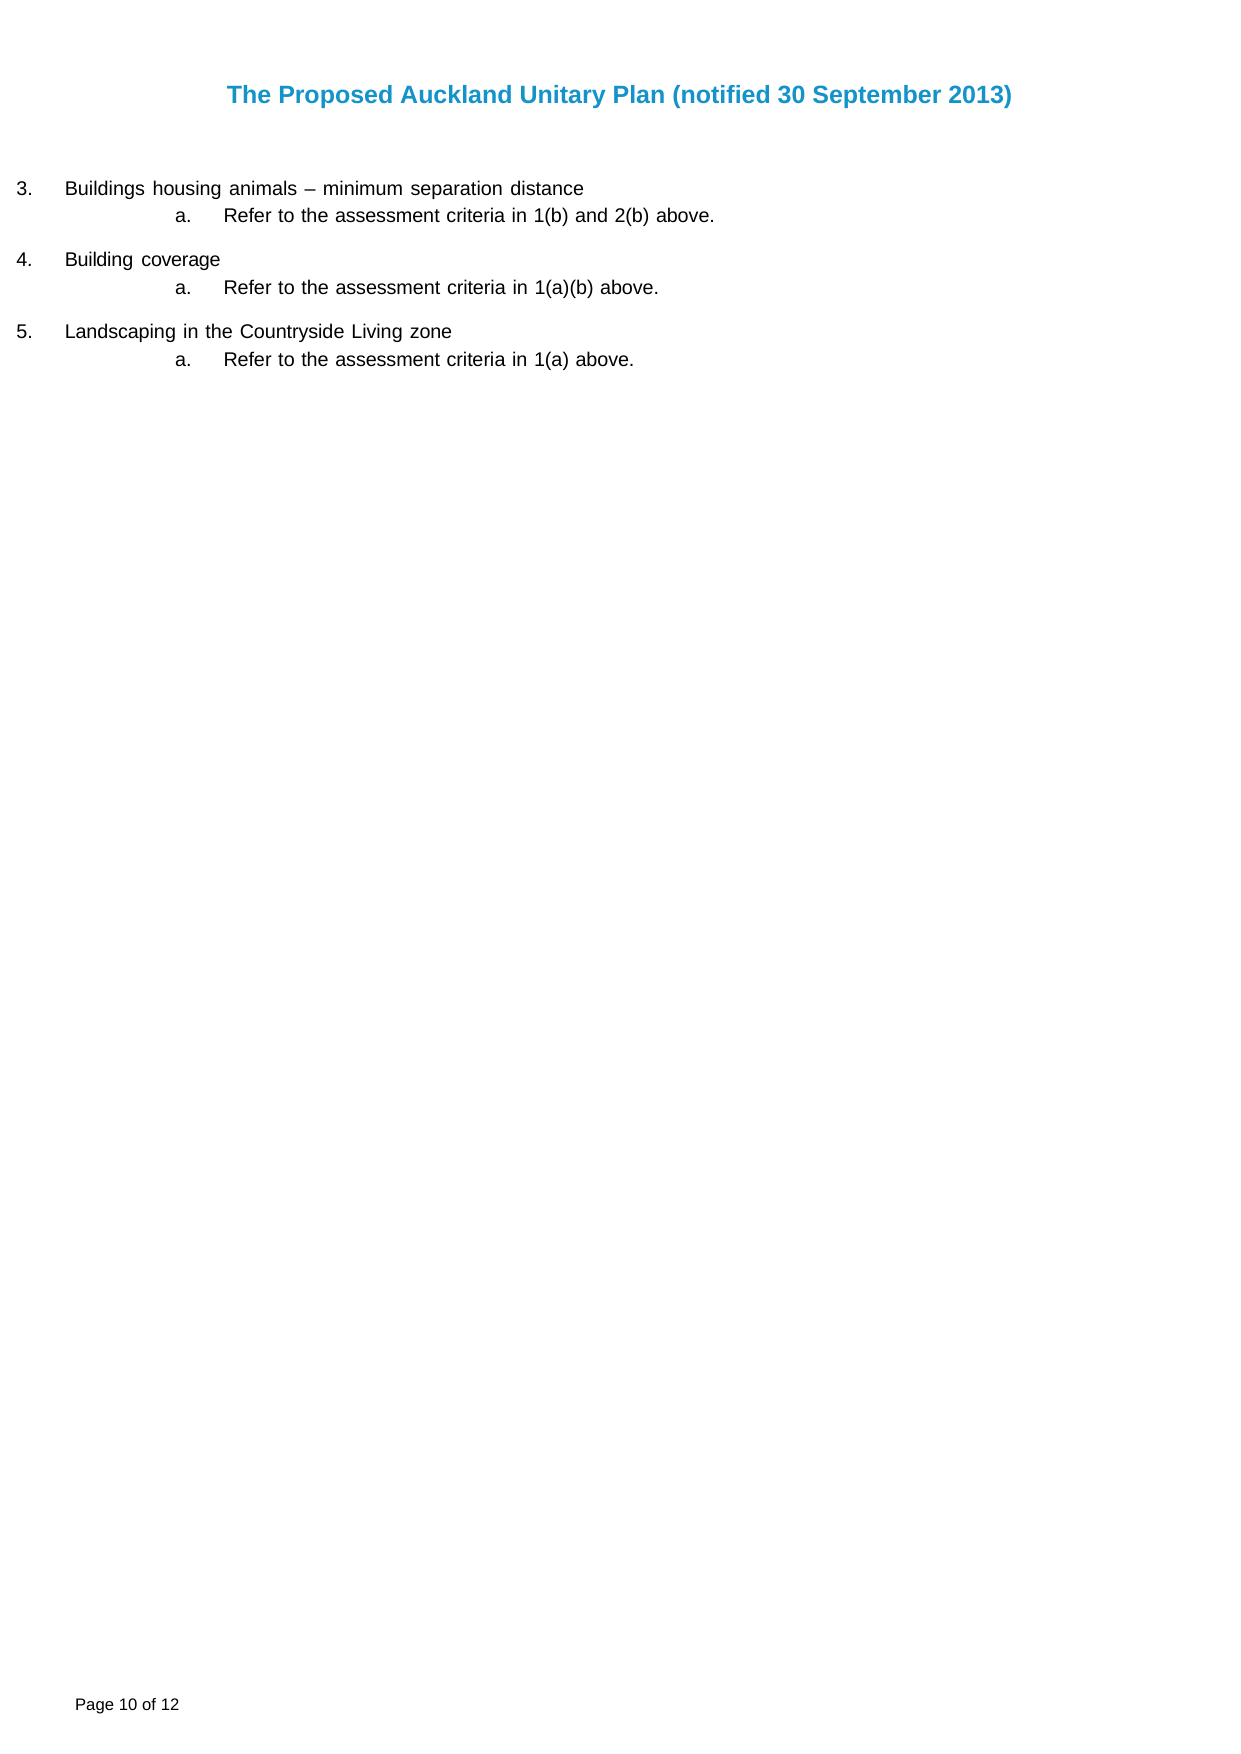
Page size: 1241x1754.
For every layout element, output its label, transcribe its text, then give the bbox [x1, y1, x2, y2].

list Buildings housing animals – minimum separation distance [16, 176, 1065, 199]
list Refer to the assessment criteria in 1(a)­(b) above. [175, 276, 1065, 299]
list Landscaping in the Countryside Living zone [16, 320, 1065, 342]
list Refer to the assessment criteria in 1(b) and 2(b) above. [175, 204, 1065, 227]
list Refer to the assessment criteria in 1(a) above. [175, 348, 1065, 370]
list Building coverage [16, 248, 1065, 271]
